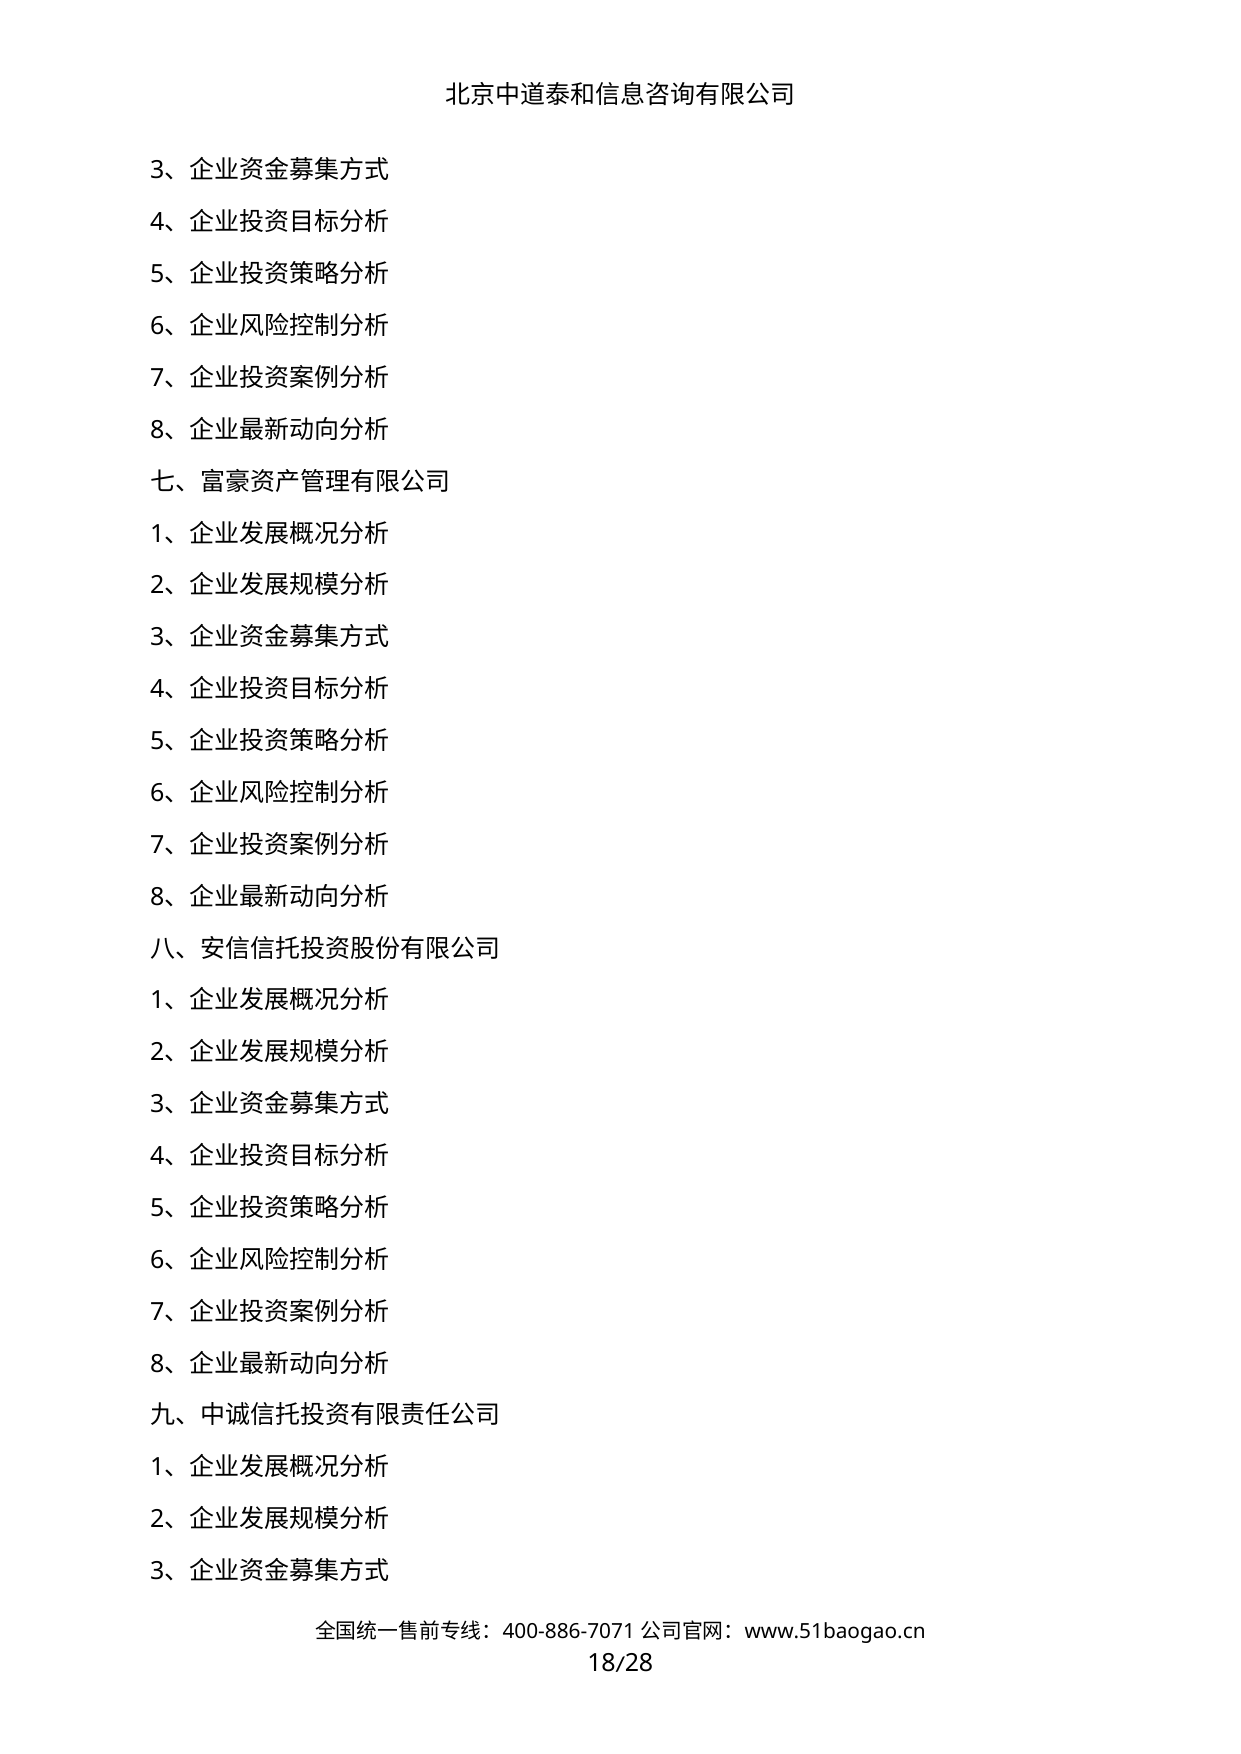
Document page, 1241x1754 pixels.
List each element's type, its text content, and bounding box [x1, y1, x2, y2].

text 3、企业资金募集方式 [150, 150, 1090, 186]
text 1、企业发展概况分析 [150, 1447, 1090, 1483]
text 2、企业发展规模分析 [150, 1032, 1090, 1068]
text 1、企业发展概况分析 [150, 980, 1090, 1016]
text 5、企业投资策略分析 [150, 1187, 1090, 1224]
text 8、企业最新动向分析 [150, 876, 1090, 912]
text 1、企业发展概况分析 [150, 513, 1090, 549]
text 4、企业投资目标分析 [150, 202, 1090, 238]
text 8、企业最新动向分析 [150, 1343, 1090, 1379]
text 3、企业资金募集方式 [150, 1551, 1090, 1587]
text 5、企业投资策略分析 [150, 254, 1090, 290]
text 7、企业投资案例分析 [150, 1291, 1090, 1327]
text 4、企业投资目标分析 [150, 669, 1090, 705]
text 5、企业投资策略分析 [150, 721, 1090, 757]
text 九、中诚信托投资有限责任公司 [150, 1395, 1090, 1431]
text 8、企业最新动向分析 [150, 409, 1090, 446]
text 6、企业风险控制分析 [150, 306, 1090, 342]
text 2、企业发展规模分析 [150, 565, 1090, 601]
text 八、安信信托投资股份有限公司 [150, 928, 1090, 964]
text 七、富豪资产管理有限公司 [150, 461, 1090, 497]
text 3、企业资金募集方式 [150, 617, 1090, 653]
text 7、企业投资案例分析 [150, 824, 1090, 861]
text 4、企业投资目标分析 [150, 1136, 1090, 1172]
text 2、企业发展规模分析 [150, 1499, 1090, 1535]
text 7、企业投资案例分析 [150, 357, 1090, 394]
text 6、企业风险控制分析 [150, 1239, 1090, 1276]
text 6、企业风险控制分析 [150, 772, 1090, 809]
text 3、企业资金募集方式 [150, 1084, 1090, 1120]
